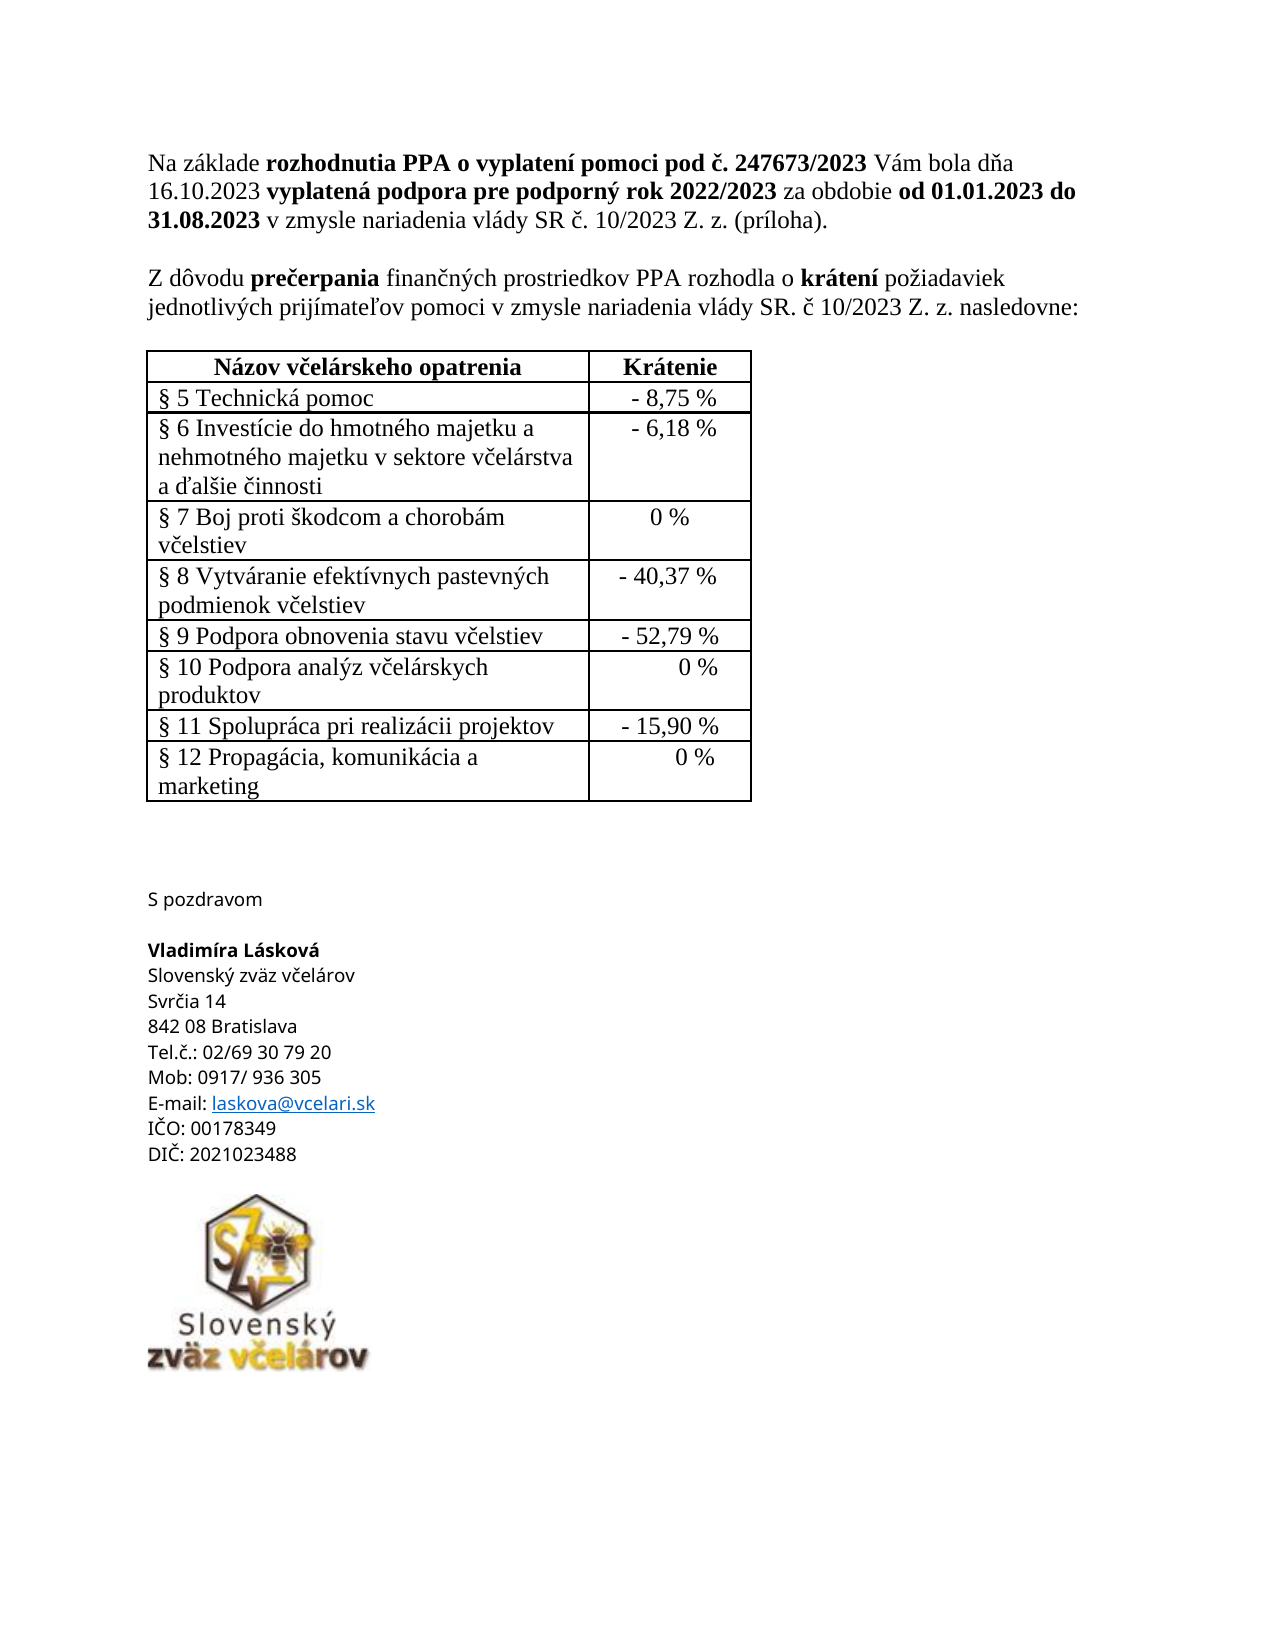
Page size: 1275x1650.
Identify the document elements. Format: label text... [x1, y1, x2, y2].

text Slovenský zväz včelárov [148, 962, 1127, 988]
table_cell § 12 Propagácia, komunikácia a marketing [148, 742, 588, 800]
picture [147, 1194, 372, 1372]
table_cell 0 % [590, 652, 750, 709]
table_header Krátenie [590, 352, 750, 381]
table_cell - 8,75 % [590, 383, 750, 411]
table_cell 0 % [590, 502, 750, 559]
text DIČ: 2021023488 [148, 1141, 1127, 1167]
text E-mail: laskova@vcelari.sk [148, 1090, 1127, 1116]
text Z dôvodu prečerpania finančných prostriedkov PPA rozhodla o krátení požiadaviek jednotlivých prijímateľov pomoci v zmysle nariadenia vlády SR. č 10/2023 Z. z. nasledovne: [148, 263, 1127, 321]
text Tel.č.: 02/69 30 79 20 [148, 1039, 1127, 1064]
table_cell - 52,79 % [590, 621, 750, 650]
table_header Názov včelárskeho opatrenia [148, 352, 588, 381]
text Mob: 0917/ 936 305 [148, 1064, 1127, 1090]
table_cell § 9 Podpora obnovenia stavu včelstiev [148, 621, 588, 650]
table_cell § 5 Technická pomoc [148, 383, 588, 411]
table_cell - 15,90 % [590, 711, 750, 740]
table_cell § 10 Podpora analýz včelárskych produktov [148, 652, 588, 709]
text 842 08 Bratislava [148, 1013, 1127, 1039]
table_cell 0 % [590, 742, 750, 800]
text Na základe rozhodnutia PPA o vyplatení pomoci pod č. 247673/2023 Vám bola dňa 16.10.2023 vyplatená podpora pre podporný rok 2022/2023 za obdobie od 01.01.2023 do 31.08.2023 v zmysle nariadenia vlády SR č. 10/2023 Z. z. (príloha). [148, 148, 1127, 234]
table_cell § 8 Vytváranie efektívnych pastevných podmienok včelstiev [148, 561, 588, 619]
text Svrčia 14 [148, 988, 1127, 1013]
table_cell - 6,18 % [590, 414, 750, 500]
table_cell § 7 Boj proti škodcom a chorobám včelstiev [148, 502, 588, 559]
table_cell § 11 Spolupráca pri realizácii projektov [148, 711, 588, 740]
table_cell § 6 Investície do hmotného majetku a nehmotného majetku v sektore včelárstva a ďalšie činnosti [148, 414, 588, 500]
text S pozdravom [148, 886, 1127, 911]
table_cell - 40,37 % [590, 561, 750, 619]
text Vladimíra Lásková [148, 937, 1127, 962]
text IČO: 00178349 [148, 1116, 1127, 1141]
